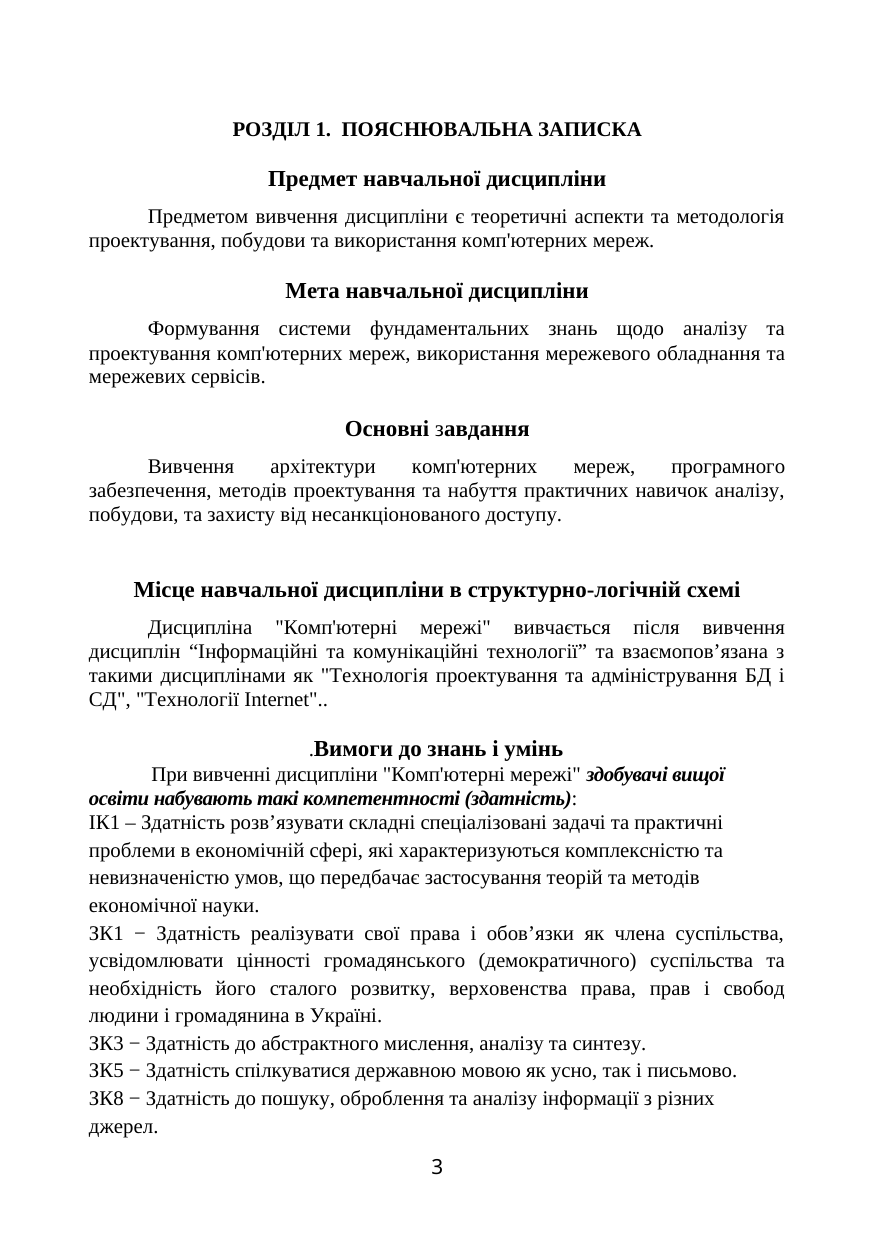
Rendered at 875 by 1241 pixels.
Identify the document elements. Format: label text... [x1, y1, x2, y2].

text Основні завдання [89, 415, 785, 441]
text РОЗДІЛ 1. ПОЯСНЮВАЛЬНА ЗАПИСКА [89, 117, 785, 141]
text Дисципліна "Комп'ютерні мережі" вивчається після вивчення дисциплін “Інформаційні та комунікаційні технології” та взаємопов’язана з такими дисциплінами як "Технологія проектування та адміністрування БД і СД", "Технології Internet".. [89, 615, 785, 711]
text Предметом вивчення дисципліни є теоретичні аспекти та методологія проектування, побудови та використання комп'ютерних мереж. [89, 204, 785, 252]
text Формування системи фундаментальних знань щодо аналізу та проектування комп'ютерних мереж, використання мережевого обладнання та мережевих сервісів. [89, 316, 785, 388]
text Вивчення архітектури комп'ютерних мереж, програмного забезпечення, методів проектування та набуття практичних навичок аналізу, побудови, та захисту від несанкціонованого доступу. [89, 454, 785, 526]
text ІК1 – Здатність розв’язувати складні спеціалізовані задачі та практичні проблеми в економічній сфері, які характеризуються комплексністю та невизначеністю умов, що передбачає застосування теорій та методів економічної науки. [89, 810, 785, 917]
text ЗК5 − Здатність спілкуватися державною мовою як усно, так і письмово. [89, 1058, 785, 1082]
text Предмет навчальної дисципліни [89, 166, 785, 192]
text ЗК8 − Здатність до пошуку, оброблення та аналізу інформації з різних джерел. [89, 1086, 785, 1138]
text ЗК1 − Здатність реалізувати свої права і обов’язки як члена суспільства, усвідомлювати цінності громадянського (демократичного) суспільства та необхідність його сталого розвитку, верховенства права, прав і свобод людини і громадянина в Україні. [89, 920, 785, 1027]
text Місце навчальної дисципліни в структурно-логічній схемі [89, 576, 785, 603]
text .Вимоги до знань і умінь [89, 736, 783, 762]
text Мета навчальної дисципліни [89, 277, 785, 304]
text При вивченні дисципліни "Комп'ютерні мережі" здобувачі вищої освіти набувають такі компетентності (здатність): [89, 762, 785, 810]
text ЗК3 − Здатність до абстрактного мислення, аналізу та синтезу. [89, 1031, 785, 1055]
